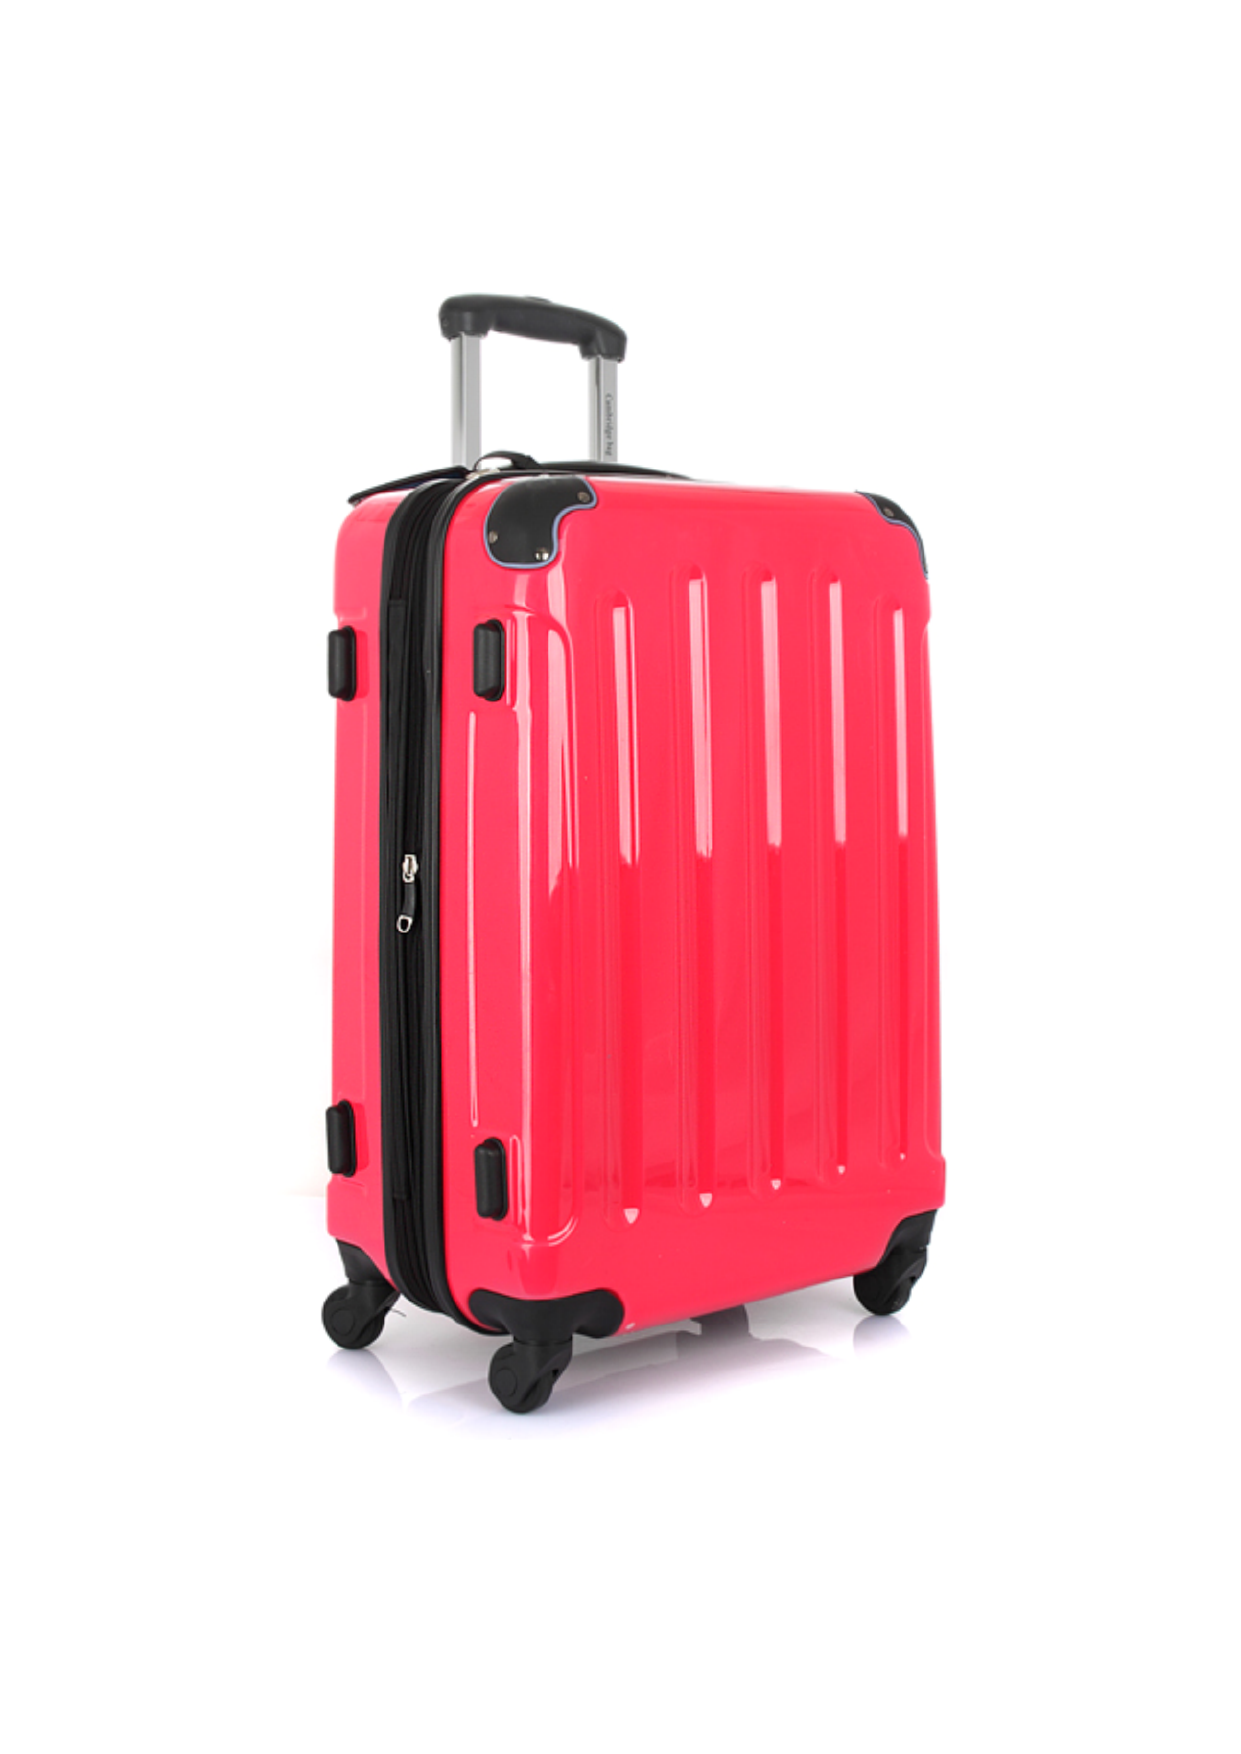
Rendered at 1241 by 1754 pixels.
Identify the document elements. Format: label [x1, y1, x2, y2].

picture [245, 217, 994, 1439]
